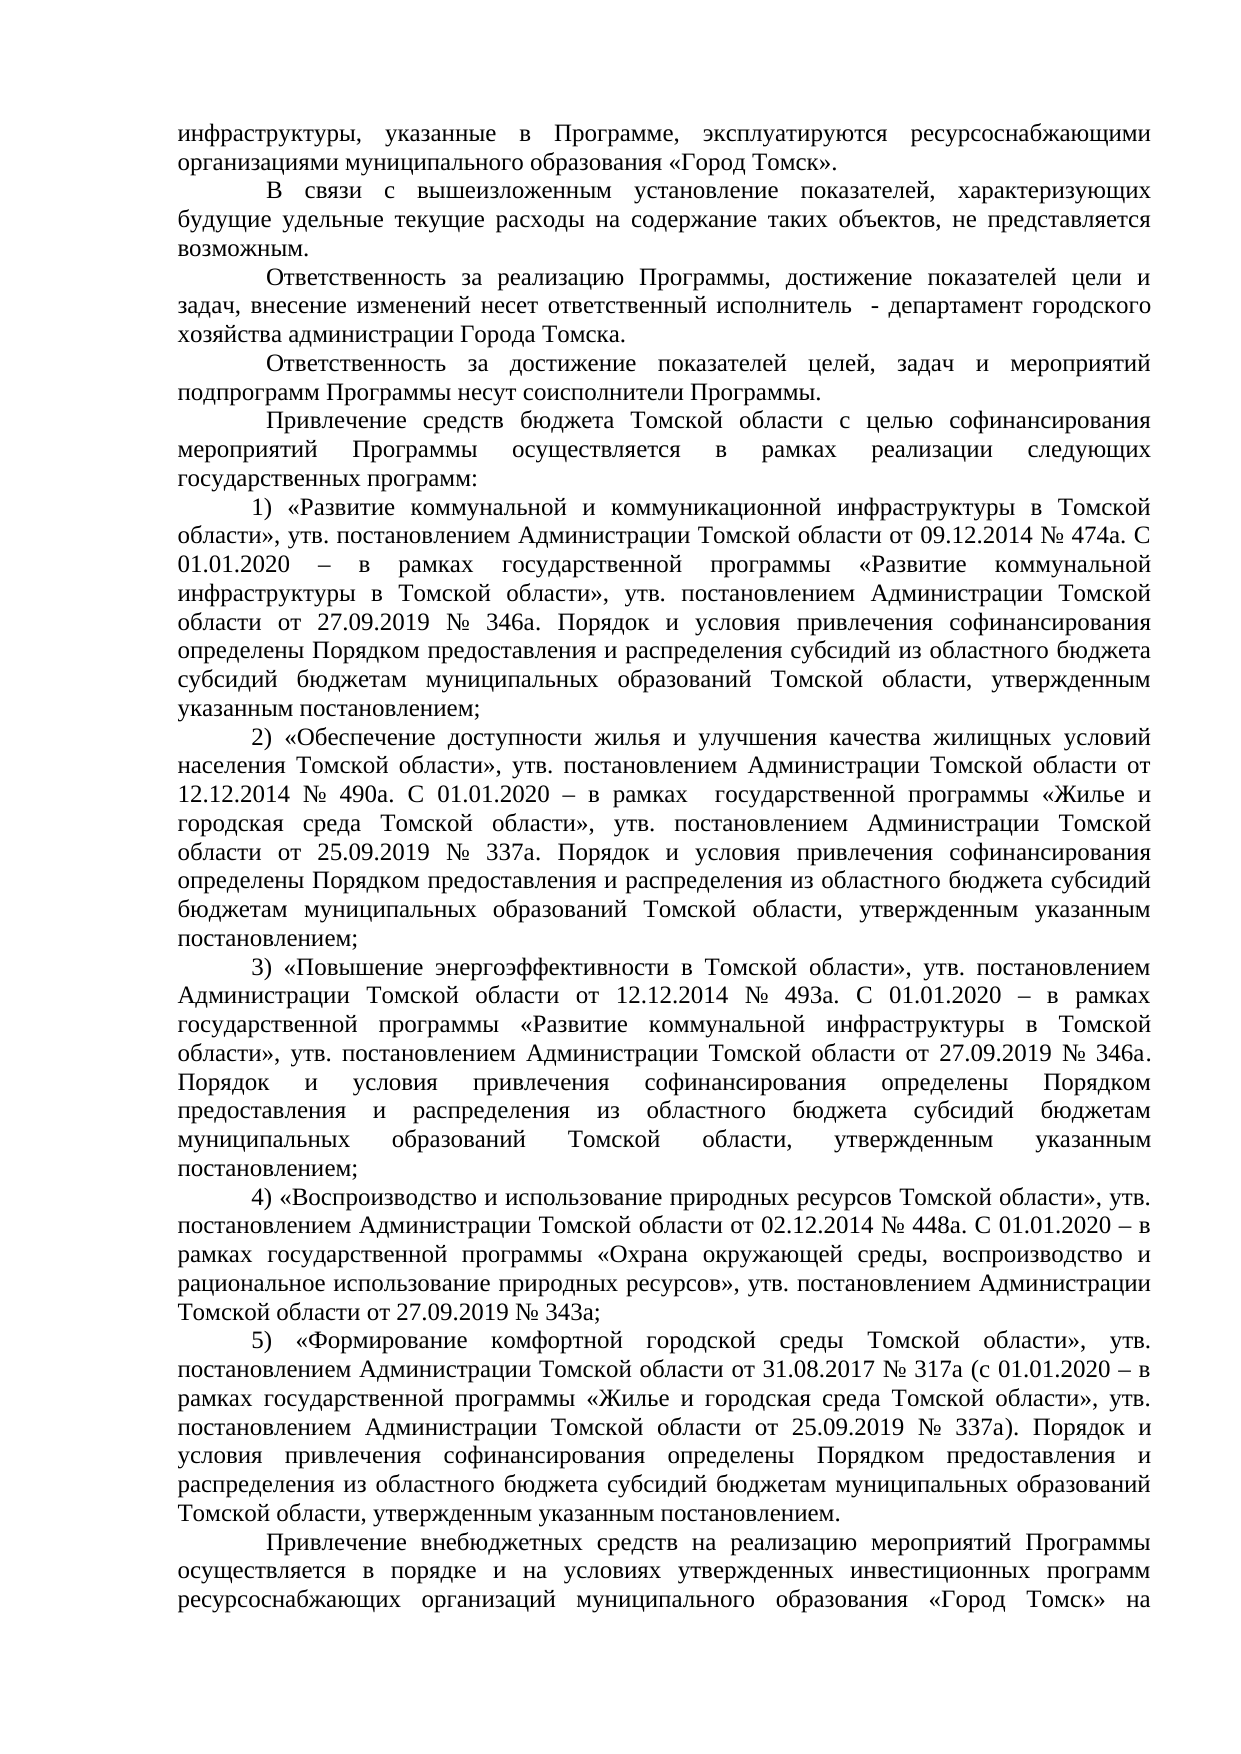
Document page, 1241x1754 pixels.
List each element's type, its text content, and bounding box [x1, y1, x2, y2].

text 3) «Повышение энергоэффективности в Томской области», утв. постановлением Администрации Томской области от 12.12.2014 № 493а. С 01.01.2020 – в рамках государственной программы «Развитие коммунальной инфраструктуры в Томской области», утв. постановлением Администрации Томской области от 27.09.2019 № 346а. Порядок и условия привлечения софинансирования определены Порядком предоставления и распределения из областного бюджета субсидий бюджетам муниципальных образований Томской области, утвержденным указанным постановлением; [177, 952, 1152, 1182]
text 5) «Формирование комфортной городской среды Томской области», утв. постановлением Администрации Томской области от 31.08.2017 № 317а (с 01.01.2020 – в рамках государственной программы «Жилье и городская среда Томской области», утв. постановлением Администрации Томской области от 25.09.2019 № 337а). Порядок и условия привлечения софинансирования определены Порядком предоставления и распределения из областного бюджета субсидий бюджетам муниципальных образований Томской области, утвержденным указанным постановлением. [177, 1326, 1152, 1527]
text В связи с вышеизложенным установление показателей, характеризующих будущие удельные текущие расходы на содержание таких объектов, не представляется возможным. [177, 176, 1152, 262]
text 1) «Развитие коммунальной и коммуникационной инфраструктуры в Томской области», утв. постановлением Администрации Томской области от 09.12.2014 № 474а. С 01.01.2020 – в рамках государственной программы «Развитие коммунальной инфраструктуры в Томской области», утв. постановлением Администрации Томской области от 27.09.2019 № 346а. Порядок и условия привлечения софинансирования определены Порядком предоставления и распределения субсидий из областного бюджета субсидий бюджетам муниципальных образований Томской области, утвержденным указанным постановлением; [177, 492, 1152, 722]
text Привлечение средств бюджета Томской области с целью софинансирования мероприятий Программы осуществляется в рамках реализации следующих государственных программ: [177, 406, 1152, 492]
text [177, 118, 1152, 176]
text 4) «Воспроизводство и использование природных ресурсов Томской области», утв. постановлением Администрации Томской области от 02.12.2014 № 448а. С 01.01.2020 – в рамках государственной программы «Охрана окружающей среды, воспроизводство и рациональное использование природных ресурсов», утв. постановлением Администрации Томской области от 27.09.2019 № 343а; [177, 1182, 1152, 1326]
text 2) «Обеспечение доступности жилья и улучшения качества жилищных условий населения Томской области», утв. постановлением Администрации Томской области от 12.12.2014 № 490а. С 01.01.2020 – в рамках государственной программы «Жилье и городская среда Томской области», утв. постановлением Администрации Томской области от 25.09.2019 № 337а. Порядок и условия привлечения софинансирования определены Порядком предоставления и распределения из областного бюджета субсидий бюджетам муниципальных образований Томской области, утвержденным указанным постановлением; [177, 722, 1152, 952]
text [177, 1527, 1152, 1613]
text Ответственность за реализацию Программы, достижение показателей цели и задач, внесение изменений несет ответственный исполнитель - департамент городского хозяйства администрации Города Томска. [177, 262, 1152, 348]
text Ответственность за достижение показателей целей, задач и мероприятий подпрограмм Программы несут соисполнители Программы. [177, 348, 1152, 406]
